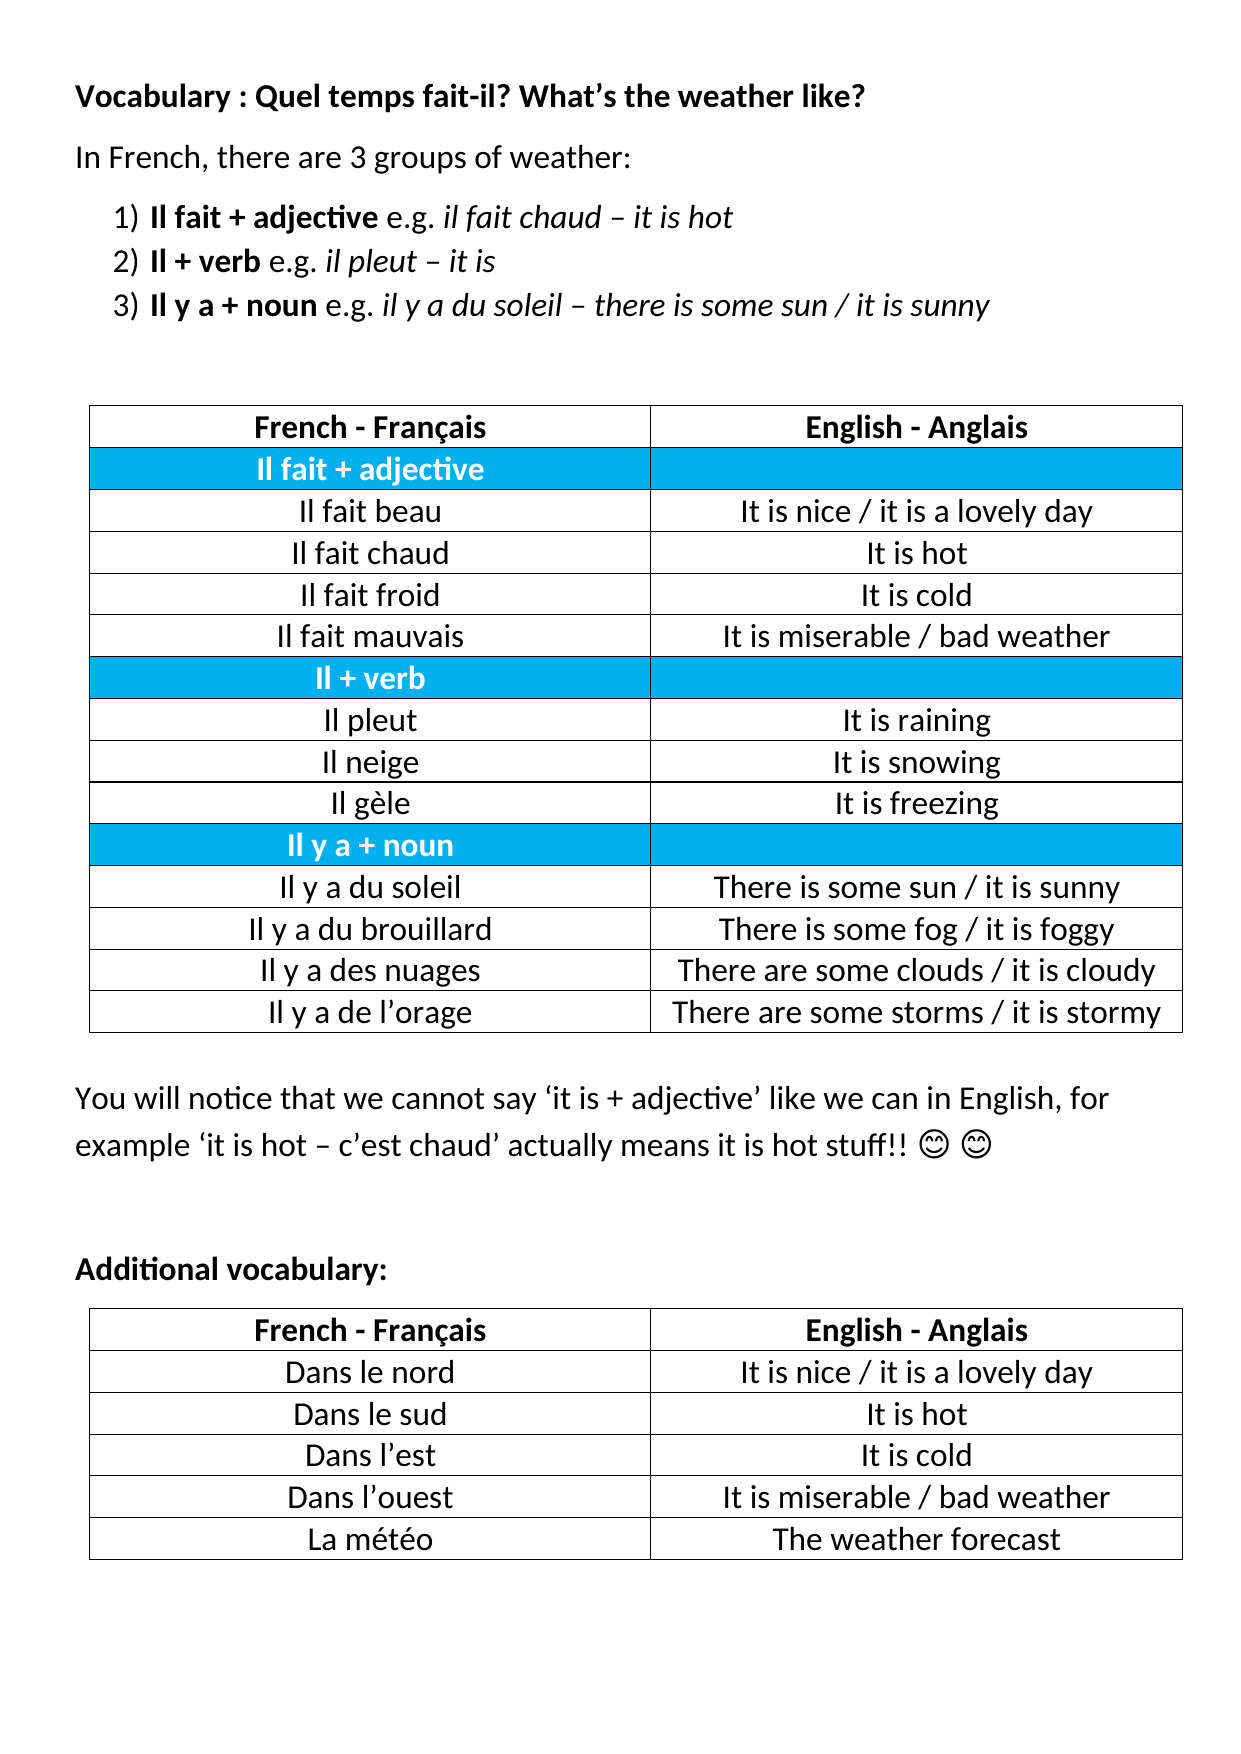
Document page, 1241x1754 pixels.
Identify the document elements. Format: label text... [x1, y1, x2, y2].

text In French, there are 3 groups of weather: [75, 136, 1165, 176]
table_cell It is miserable / bad weather [651, 1476, 1182, 1517]
table_cell Il y a de l’orage [90, 991, 650, 1032]
table_cell Dans le nord [90, 1351, 650, 1392]
table_cell Il y a + noun [90, 824, 650, 865]
text You will notice that we cannot say ‘it is + adjective’ like we can in English, for example ‘it is hot – c’est chaud’ actually means it is hot stuff!! [75, 1033, 1165, 1167]
table_cell Il y a des nuages [90, 950, 650, 990]
list Il y a + noun e.g. il y a du soleil – there is some sun / it is sunny [112, 284, 1165, 325]
table_cell Il gèle [90, 783, 650, 823]
table_cell There are some clouds / it is cloudy [651, 950, 1182, 990]
table_cell La météo [90, 1518, 650, 1559]
table_cell Il + verb [90, 657, 650, 698]
table_cell It is cold [651, 574, 1182, 614]
table_cell It is hot [651, 532, 1182, 572]
table_cell Il fait froid [90, 574, 650, 614]
table_cell Il fait beau [90, 490, 650, 531]
table_header French - Français [90, 406, 650, 447]
table_cell It is nice / it is a lovely day [651, 490, 1182, 531]
table_cell Dans l’ouest [90, 1476, 650, 1517]
table_cell There is some fog / it is foggy [651, 908, 1182, 948]
table_cell It is snowing [651, 741, 1182, 781]
table_cell It is raining [651, 699, 1182, 739]
table_cell [651, 448, 1182, 489]
table_cell The weather forecast [651, 1518, 1182, 1559]
text Additional vocabulary: [75, 1247, 1165, 1288]
table_cell Dans le sud [90, 1393, 650, 1433]
table_cell It is nice / it is a lovely day [651, 1351, 1182, 1392]
table_cell Il y a du brouillard [90, 908, 650, 948]
table_cell It is miserable / bad weather [651, 615, 1182, 656]
table_cell Il fait mauvais [90, 615, 650, 656]
table_header English - Anglais [651, 406, 1182, 447]
table_cell It is freezing [651, 783, 1182, 823]
table_cell Il neige [90, 741, 650, 781]
table_cell Il pleut [90, 699, 650, 739]
list Il fait + adjective e.g. il fait chaud – it is hot [112, 196, 1165, 237]
list Il + verb e.g. il pleut – it is raining [112, 240, 1165, 281]
table_cell There is some sun / it is sunny [651, 866, 1182, 907]
table_header English - Anglais [651, 1309, 1182, 1350]
table_cell Il y a du soleil [90, 866, 650, 907]
table_cell It is cold [651, 1435, 1182, 1475]
table_header French - Français [90, 1309, 650, 1350]
table_cell [651, 657, 1182, 698]
table_cell Il fait chaud [90, 532, 650, 572]
table_cell It is hot [651, 1393, 1182, 1433]
table_cell Il fait + adjective [90, 448, 650, 489]
table_cell There are some storms / it is stormy [651, 991, 1182, 1032]
table_cell [651, 824, 1182, 865]
table_cell Dans l’est [90, 1435, 650, 1475]
text Vocabulary : Quel temps fait-il? What’s the weather like? [75, 75, 1165, 116]
